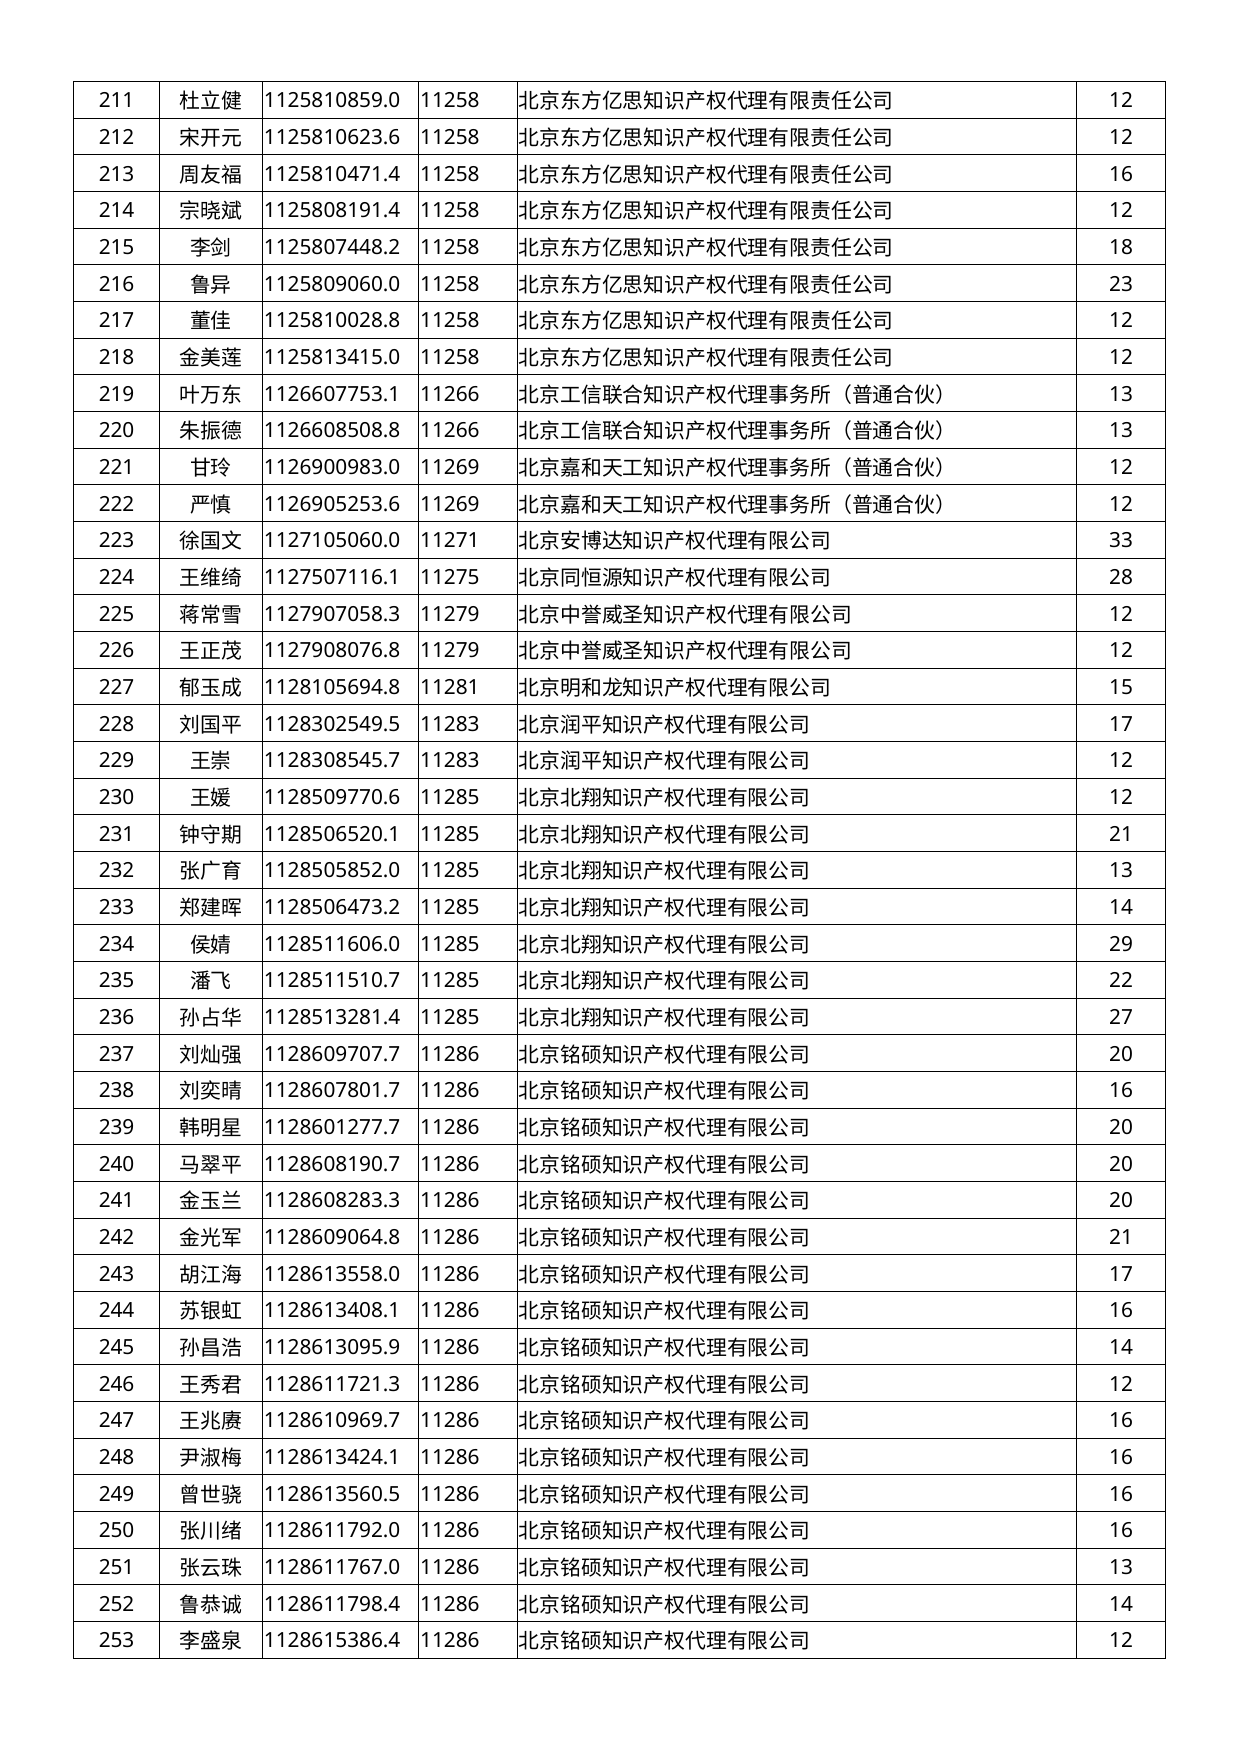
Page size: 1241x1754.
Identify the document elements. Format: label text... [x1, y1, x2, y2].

table_cell 13 [1077, 852, 1165, 887]
table_cell 马翠平 [160, 1145, 262, 1181]
table_cell 211 [74, 82, 159, 117]
table_cell 宗晓斌 [160, 192, 262, 227]
table_cell 13 [1077, 1549, 1165, 1584]
table_cell 11286 [419, 1512, 517, 1547]
table_cell 刘奕晴 [160, 1072, 262, 1107]
table_cell 北京东方亿思知识产权代理有限责任公司 [518, 192, 1076, 227]
table_cell 北京铭硕知识产权代理有限公司 [518, 1439, 1076, 1474]
table_cell 11286 [419, 1145, 517, 1181]
table_cell 1128506520.1 [263, 815, 418, 851]
table_cell 北京铭硕知识产权代理有限公司 [518, 1182, 1076, 1217]
table_cell 北京铭硕知识产权代理有限公司 [518, 1145, 1076, 1181]
table_cell 1128611767.0 [263, 1549, 418, 1584]
table_cell 11258 [419, 339, 517, 374]
table_cell 杜立健 [160, 82, 262, 117]
table_cell 北京中誉威圣知识产权代理有限公司 [518, 632, 1076, 667]
table_cell 1125808191.4 [263, 192, 418, 227]
table_cell 北京同恒源知识产权代理有限公司 [518, 559, 1076, 594]
table_cell 27 [1077, 999, 1165, 1034]
table_cell 北京嘉和天工知识产权代理事务所（普通合伙） [518, 485, 1076, 521]
table_cell 14 [1077, 1585, 1165, 1621]
table_cell 北京北翔知识产权代理有限公司 [518, 889, 1076, 924]
table_cell 王维绮 [160, 559, 262, 594]
table_cell 北京东方亿思知识产权代理有限责任公司 [518, 119, 1076, 154]
table_cell 12 [1077, 339, 1165, 374]
table_cell 11286 [419, 1585, 517, 1621]
table_cell 1128302549.5 [263, 705, 418, 741]
table_cell 11286 [419, 1109, 517, 1144]
table_cell 213 [74, 155, 159, 191]
table_cell 219 [74, 375, 159, 411]
table_cell 北京工信联合知识产权代理事务所（普通合伙） [518, 375, 1076, 411]
table_cell 北京铭硕知识产权代理有限公司 [518, 1549, 1076, 1584]
table_cell 216 [74, 265, 159, 301]
table_cell 243 [74, 1255, 159, 1291]
table_cell 郁玉成 [160, 669, 262, 704]
table_cell 尹淑梅 [160, 1439, 262, 1474]
table_cell 245 [74, 1329, 159, 1364]
table_cell 22 [1077, 962, 1165, 997]
table_cell 北京东方亿思知识产权代理有限责任公司 [518, 82, 1076, 117]
table_cell 1126900983.0 [263, 449, 418, 484]
table_cell 北京北翔知识产权代理有限公司 [518, 999, 1076, 1034]
table_cell 241 [74, 1182, 159, 1217]
table_cell 1128506473.2 [263, 889, 418, 924]
table_cell 225 [74, 595, 159, 631]
table_cell 247 [74, 1402, 159, 1437]
table_cell 246 [74, 1365, 159, 1401]
table_cell 周友福 [160, 155, 262, 191]
table_cell 23 [1077, 265, 1165, 301]
table_cell 张云珠 [160, 1549, 262, 1584]
table_cell 11279 [419, 632, 517, 667]
table_cell 北京东方亿思知识产权代理有限责任公司 [518, 155, 1076, 191]
table_cell 215 [74, 229, 159, 264]
table_cell 1128505852.0 [263, 852, 418, 887]
table_cell 王兆赓 [160, 1402, 262, 1437]
table_cell 20 [1077, 1035, 1165, 1071]
table_cell 11285 [419, 962, 517, 997]
table_cell 212 [74, 119, 159, 154]
table_cell 12 [1077, 1365, 1165, 1401]
table_cell 16 [1077, 155, 1165, 191]
table_cell 12 [1077, 595, 1165, 631]
table_cell 234 [74, 925, 159, 961]
table_cell 253 [74, 1622, 159, 1657]
table_cell 20 [1077, 1109, 1165, 1144]
table_cell 12 [1077, 82, 1165, 117]
table_cell 张广育 [160, 852, 262, 887]
table_cell 北京铭硕知识产权代理有限公司 [518, 1292, 1076, 1327]
table_cell 11286 [419, 1439, 517, 1474]
table_cell 11286 [419, 1402, 517, 1437]
table_cell 北京北翔知识产权代理有限公司 [518, 962, 1076, 997]
table_cell 16 [1077, 1439, 1165, 1474]
table_cell 11286 [419, 1292, 517, 1327]
table_cell 1125809060.0 [263, 265, 418, 301]
table_cell 230 [74, 779, 159, 814]
table_cell 1127507116.1 [263, 559, 418, 594]
table_cell 潘飞 [160, 962, 262, 997]
table_cell 1128509770.6 [263, 779, 418, 814]
table_cell 1128613408.1 [263, 1292, 418, 1327]
table_cell 刘国平 [160, 705, 262, 741]
table_cell 16 [1077, 1402, 1165, 1437]
table_cell 12 [1077, 779, 1165, 814]
table_cell 16 [1077, 1475, 1165, 1511]
table_cell 刘灿强 [160, 1035, 262, 1071]
table_cell 248 [74, 1439, 159, 1474]
table_cell 239 [74, 1109, 159, 1144]
table_cell 金光军 [160, 1219, 262, 1254]
table_cell 28 [1077, 559, 1165, 594]
table_cell 蒋常雪 [160, 595, 262, 631]
table_cell 21 [1077, 815, 1165, 851]
table_cell 1128511510.7 [263, 962, 418, 997]
table_cell 231 [74, 815, 159, 851]
table_cell 11258 [419, 192, 517, 227]
table_cell 244 [74, 1292, 159, 1327]
table_cell 1127908076.8 [263, 632, 418, 667]
table_cell 17 [1077, 1255, 1165, 1291]
table_cell 14 [1077, 889, 1165, 924]
table_cell 苏银虹 [160, 1292, 262, 1327]
table_cell 1127105060.0 [263, 522, 418, 557]
table_cell 11286 [419, 1182, 517, 1217]
table_cell 11286 [419, 1365, 517, 1401]
table_cell 11258 [419, 265, 517, 301]
table_cell 11285 [419, 889, 517, 924]
table_cell 1128613558.0 [263, 1255, 418, 1291]
table_cell 北京安博达知识产权代理有限公司 [518, 522, 1076, 557]
table_cell 13 [1077, 375, 1165, 411]
table_cell 249 [74, 1475, 159, 1511]
table_cell 12 [1077, 192, 1165, 227]
table_cell 1128609064.8 [263, 1219, 418, 1254]
table_cell 1128615386.4 [263, 1622, 418, 1657]
table_cell 218 [74, 339, 159, 374]
table_cell 郑建晖 [160, 889, 262, 924]
table_cell 1128611721.3 [263, 1365, 418, 1401]
table_cell 1128308545.7 [263, 742, 418, 777]
table_cell 1125810859.0 [263, 82, 418, 117]
table_cell 16 [1077, 1512, 1165, 1547]
table_cell 11285 [419, 779, 517, 814]
table_cell 20 [1077, 1182, 1165, 1217]
table_cell 北京工信联合知识产权代理事务所（普通合伙） [518, 412, 1076, 447]
table_cell 北京东方亿思知识产权代理有限责任公司 [518, 339, 1076, 374]
table_cell 228 [74, 705, 159, 741]
table_cell 12 [1077, 119, 1165, 154]
table_cell 1126608508.8 [263, 412, 418, 447]
table_cell 北京东方亿思知识产权代理有限责任公司 [518, 229, 1076, 264]
table_cell 11258 [419, 155, 517, 191]
table_cell 金玉兰 [160, 1182, 262, 1217]
table_cell 董佳 [160, 302, 262, 337]
table_cell 北京润平知识产权代理有限公司 [518, 705, 1076, 741]
table_cell 1128105694.8 [263, 669, 418, 704]
table_cell 北京铭硕知识产权代理有限公司 [518, 1109, 1076, 1144]
table_cell 严慎 [160, 485, 262, 521]
table_cell 11286 [419, 1219, 517, 1254]
table_cell 北京铭硕知识产权代理有限公司 [518, 1035, 1076, 1071]
table_cell 29 [1077, 925, 1165, 961]
table_cell 17 [1077, 705, 1165, 741]
table_cell 王媛 [160, 779, 262, 814]
table_cell 252 [74, 1585, 159, 1621]
table_cell 甘玲 [160, 449, 262, 484]
table_cell 12 [1077, 449, 1165, 484]
table_cell 18 [1077, 229, 1165, 264]
table_cell 221 [74, 449, 159, 484]
table_cell 11266 [419, 412, 517, 447]
table_cell 北京明和龙知识产权代理有限公司 [518, 669, 1076, 704]
table_cell 北京铭硕知识产权代理有限公司 [518, 1255, 1076, 1291]
table_cell 李盛泉 [160, 1622, 262, 1657]
table_cell 11286 [419, 1255, 517, 1291]
table_cell 1128608283.3 [263, 1182, 418, 1217]
table_cell 226 [74, 632, 159, 667]
table_cell 11286 [419, 1329, 517, 1364]
table_cell 33 [1077, 522, 1165, 557]
table_cell 11286 [419, 1072, 517, 1107]
table_cell 11285 [419, 925, 517, 961]
table_cell 北京铭硕知识产权代理有限公司 [518, 1585, 1076, 1621]
table_cell 233 [74, 889, 159, 924]
table_cell 北京北翔知识产权代理有限公司 [518, 815, 1076, 851]
table_cell 11285 [419, 852, 517, 887]
table_cell 1125810028.8 [263, 302, 418, 337]
table_cell 北京东方亿思知识产权代理有限责任公司 [518, 265, 1076, 301]
table_cell 北京铭硕知识产权代理有限公司 [518, 1475, 1076, 1511]
table_cell 1126607753.1 [263, 375, 418, 411]
table_cell 16 [1077, 1072, 1165, 1107]
table_cell 北京铭硕知识产权代理有限公司 [518, 1622, 1076, 1657]
table_cell 11285 [419, 815, 517, 851]
table_cell 11283 [419, 742, 517, 777]
table_cell 孙占华 [160, 999, 262, 1034]
table_cell 237 [74, 1035, 159, 1071]
table_cell 北京铭硕知识产权代理有限公司 [518, 1402, 1076, 1437]
table_cell 232 [74, 852, 159, 887]
table_cell 1128611792.0 [263, 1512, 418, 1547]
table_cell 20 [1077, 1145, 1165, 1181]
table_cell 229 [74, 742, 159, 777]
table_cell 北京北翔知识产权代理有限公司 [518, 779, 1076, 814]
table_cell 11269 [419, 449, 517, 484]
table_cell 12 [1077, 1622, 1165, 1657]
table_cell 12 [1077, 632, 1165, 667]
table_cell 孙昌浩 [160, 1329, 262, 1364]
table_cell 朱振德 [160, 412, 262, 447]
table_cell 11266 [419, 375, 517, 411]
table_cell 金美莲 [160, 339, 262, 374]
table_cell 11258 [419, 302, 517, 337]
table_cell 11281 [419, 669, 517, 704]
table_cell 11279 [419, 595, 517, 631]
table_cell 217 [74, 302, 159, 337]
table_cell 11269 [419, 485, 517, 521]
table_cell 223 [74, 522, 159, 557]
table_cell 214 [74, 192, 159, 227]
table_cell 北京铭硕知识产权代理有限公司 [518, 1512, 1076, 1547]
table_cell 北京铭硕知识产权代理有限公司 [518, 1329, 1076, 1364]
table_cell 11286 [419, 1622, 517, 1657]
table_cell 227 [74, 669, 159, 704]
table_cell 1125810623.6 [263, 119, 418, 154]
table_cell 15 [1077, 669, 1165, 704]
table_cell 叶万东 [160, 375, 262, 411]
table_cell 1128611798.4 [263, 1585, 418, 1621]
table_cell 1128613560.5 [263, 1475, 418, 1511]
table_cell 北京润平知识产权代理有限公司 [518, 742, 1076, 777]
table_cell 11286 [419, 1475, 517, 1511]
table_cell 242 [74, 1219, 159, 1254]
table_cell 224 [74, 559, 159, 594]
table_cell 李剑 [160, 229, 262, 264]
table_cell 鲁异 [160, 265, 262, 301]
table_cell 14 [1077, 1329, 1165, 1364]
table_cell 12 [1077, 485, 1165, 521]
table_cell 1126905253.6 [263, 485, 418, 521]
table_cell 北京北翔知识产权代理有限公司 [518, 852, 1076, 887]
table_cell 11283 [419, 705, 517, 741]
table_cell 1125810471.4 [263, 155, 418, 191]
table_cell 钟守期 [160, 815, 262, 851]
table_cell 11258 [419, 119, 517, 154]
table_cell 21 [1077, 1219, 1165, 1254]
table_cell 11285 [419, 999, 517, 1034]
table_cell 王秀君 [160, 1365, 262, 1401]
table_cell 1125813415.0 [263, 339, 418, 374]
table_cell 北京铭硕知识产权代理有限公司 [518, 1072, 1076, 1107]
table_cell 王正茂 [160, 632, 262, 667]
table_cell 1128607801.7 [263, 1072, 418, 1107]
table_cell 1128613095.9 [263, 1329, 418, 1364]
table_cell 11286 [419, 1549, 517, 1584]
table_cell 11271 [419, 522, 517, 557]
table_cell 1128609707.7 [263, 1035, 418, 1071]
table_cell 宋开元 [160, 119, 262, 154]
table_cell 11286 [419, 1035, 517, 1071]
table_cell 1128610969.7 [263, 1402, 418, 1437]
table_cell 220 [74, 412, 159, 447]
table_cell 王崇 [160, 742, 262, 777]
table_cell 1127907058.3 [263, 595, 418, 631]
table_cell 11258 [419, 82, 517, 117]
table_cell 1128613424.1 [263, 1439, 418, 1474]
table_cell 北京北翔知识产权代理有限公司 [518, 925, 1076, 961]
table_cell 222 [74, 485, 159, 521]
table_cell 251 [74, 1549, 159, 1584]
table_cell 北京东方亿思知识产权代理有限责任公司 [518, 302, 1076, 337]
table_cell 13 [1077, 412, 1165, 447]
table_cell 16 [1077, 1292, 1165, 1327]
table_cell 1128513281.4 [263, 999, 418, 1034]
table_cell 240 [74, 1145, 159, 1181]
table_cell 11275 [419, 559, 517, 594]
table_cell 张川绪 [160, 1512, 262, 1547]
table_cell 侯婧 [160, 925, 262, 961]
table_cell 11258 [419, 229, 517, 264]
table_cell 韩明星 [160, 1109, 262, 1144]
table_cell 1128601277.7 [263, 1109, 418, 1144]
table_cell 北京铭硕知识产权代理有限公司 [518, 1365, 1076, 1401]
table_cell 曾世骁 [160, 1475, 262, 1511]
table_cell 1128511606.0 [263, 925, 418, 961]
table_cell 12 [1077, 742, 1165, 777]
table_cell 鲁恭诚 [160, 1585, 262, 1621]
table_cell 1128608190.7 [263, 1145, 418, 1181]
table_cell 北京中誉威圣知识产权代理有限公司 [518, 595, 1076, 631]
table_cell 238 [74, 1072, 159, 1107]
table_cell 1125807448.2 [263, 229, 418, 264]
table_cell 250 [74, 1512, 159, 1547]
table_cell 徐国文 [160, 522, 262, 557]
table_cell 北京嘉和天工知识产权代理事务所（普通合伙） [518, 449, 1076, 484]
table_cell 236 [74, 999, 159, 1034]
table_cell 北京铭硕知识产权代理有限公司 [518, 1219, 1076, 1254]
table_cell 胡江海 [160, 1255, 262, 1291]
table_cell 235 [74, 962, 159, 997]
table_cell 12 [1077, 302, 1165, 337]
